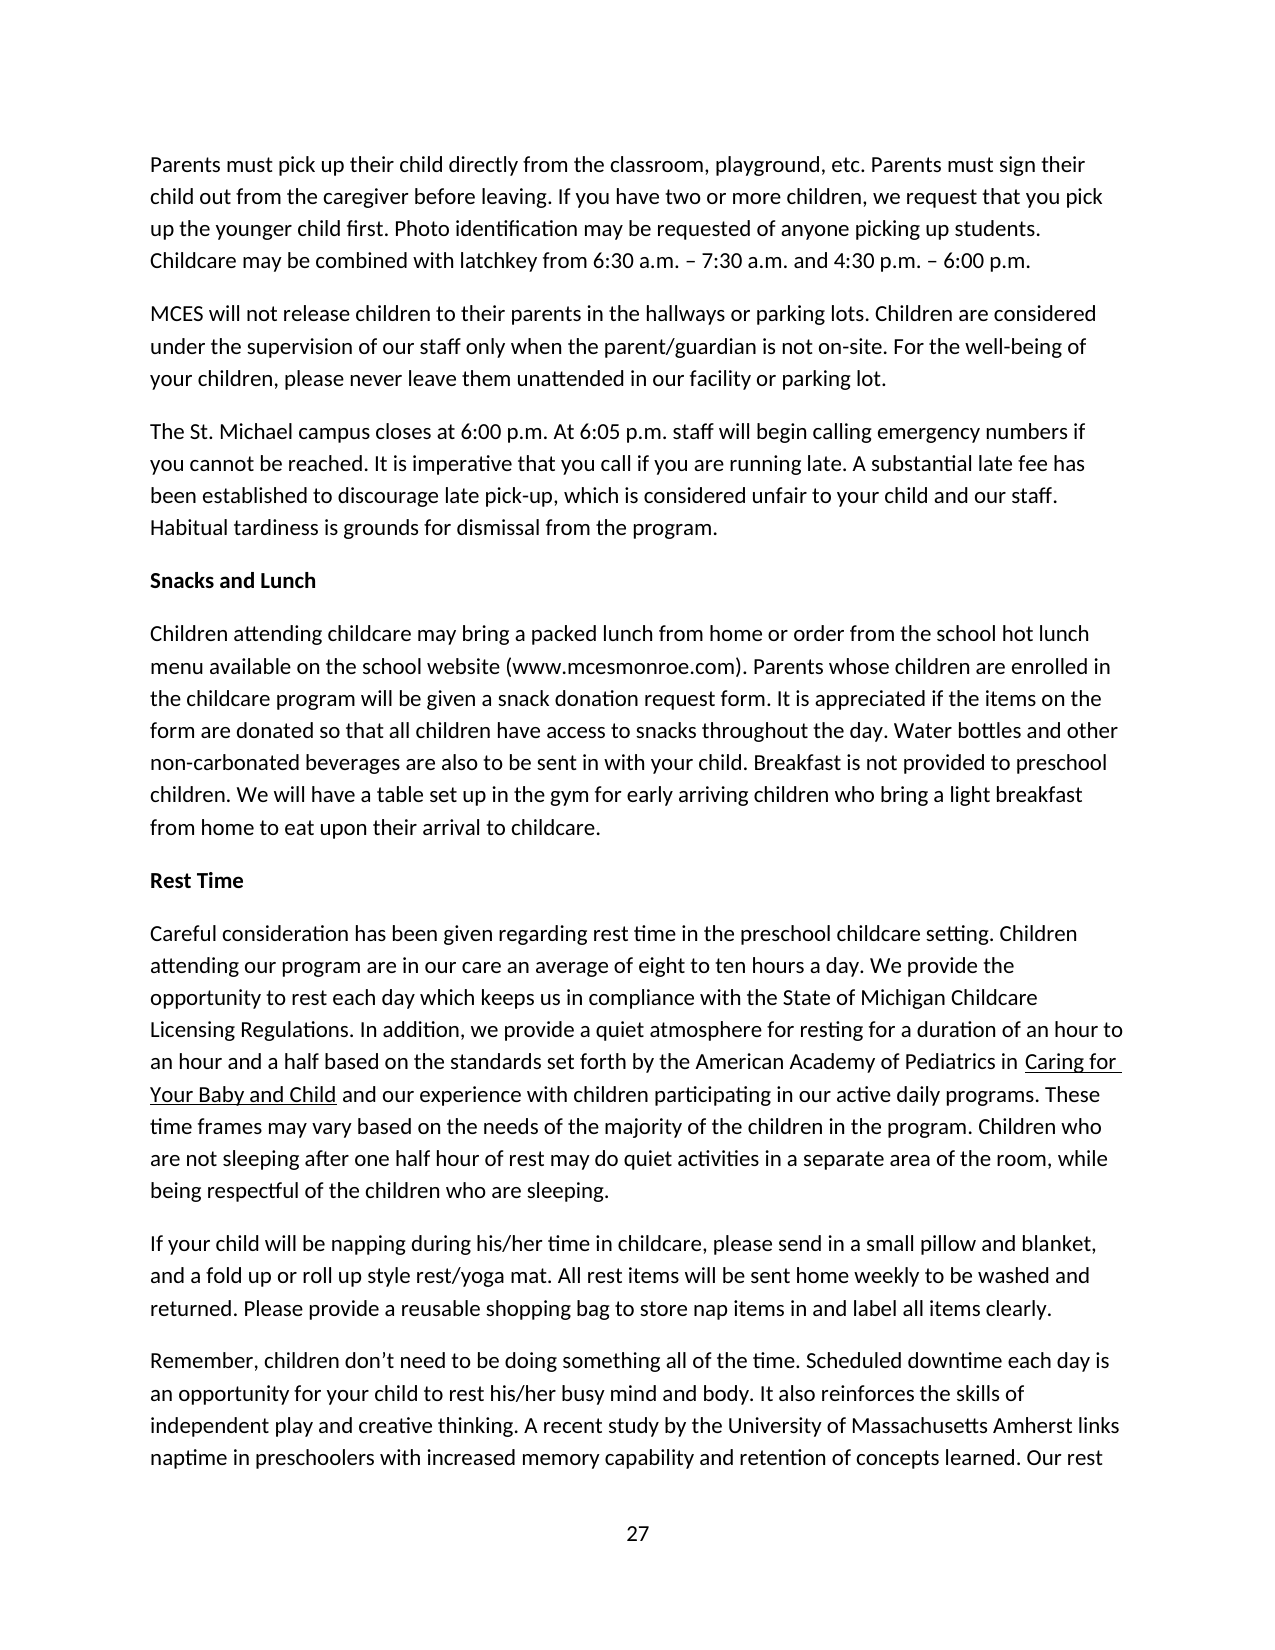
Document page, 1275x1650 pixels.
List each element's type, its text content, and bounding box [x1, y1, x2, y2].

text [150, 1347, 1125, 1471]
text Careful consideration has been given regarding rest time in the preschool childcare setting. Children attending our program are in our care an average of eight to ten hours a day. We provide the opportunity to rest each day which keeps us in compliance with the State of Michigan Childcare Licensing Regulations. In addition, we provide a quiet atmosphere for resting for a duration of an hour to an hour and a half based on the standards set forth by the American Academy of Pediatrics in Caring for Your Baby and Child and our experience with children participating in our active daily programs. These time frames may vary based on the needs of the majority of the children in the program. Children who are not sleeping after one half hour of rest may do quiet activities in a separate area of the room, while being respectful of the children who are sleeping. [150, 919, 1125, 1204]
text Parents must pick up their child directly from the classroom, playground, etc. Parents must sign their child out from the caregiver before leaving. If you have two or more children, we request that you pick up the younger child first. Photo identification may be requested of anyone picking up students. Childcare may be combined with latchkey from 6:30 a.m. – 7:30 a.m. and 4:30 p.m. – 6:00 p.m. [150, 150, 1125, 274]
text If your child will be napping during his/her time in childcare, please send in a small pillow and blanket, and a fold up or roll up style rest/yoga mat. All rest items will be sent home weekly to be washed and returned. Please provide a reusable shopping bag to store nap items in and label all items clearly. [150, 1229, 1125, 1322]
text Rest Time [150, 866, 1125, 894]
text Snacks and Lunch [150, 567, 1125, 594]
text The St. Michael campus closes at 6:00 p.m. At 6:05 p.m. staff will begin calling emergency numbers if you cannot be reached. It is imperative that you call if you are running late. A substantial late fee has been established to discourage late pick-up, which is considered unfair to your child and our staff. Habitual tardiness is grounds for dismissal from the program. [150, 417, 1125, 542]
text MCES will not release children to their parents in the hallways or parking lots. Children are considered under the supervision of our staff only when the parent/guardian is not on-site. For the well-being of your children, please never leave them unattended in our facility or parking lot. [150, 299, 1125, 392]
text Children attending childcare may bring a packed lunch from home or order from the school hot lunch menu available on the school website (www.mcesmonroe.com). Parents whose children are enrolled in the childcare program will be given a snack donation request form. It is appreciated if the items on the form are donated so that all children have access to snacks throughout the day. Water bottles and other non-carbonated beverages are also to be sent in with your child. Breakfast is not provided to preschool children. We will have a table set up in the gym for early arriving children who bring a light breakfast from home to eat upon their arrival to childcare. [150, 619, 1125, 841]
